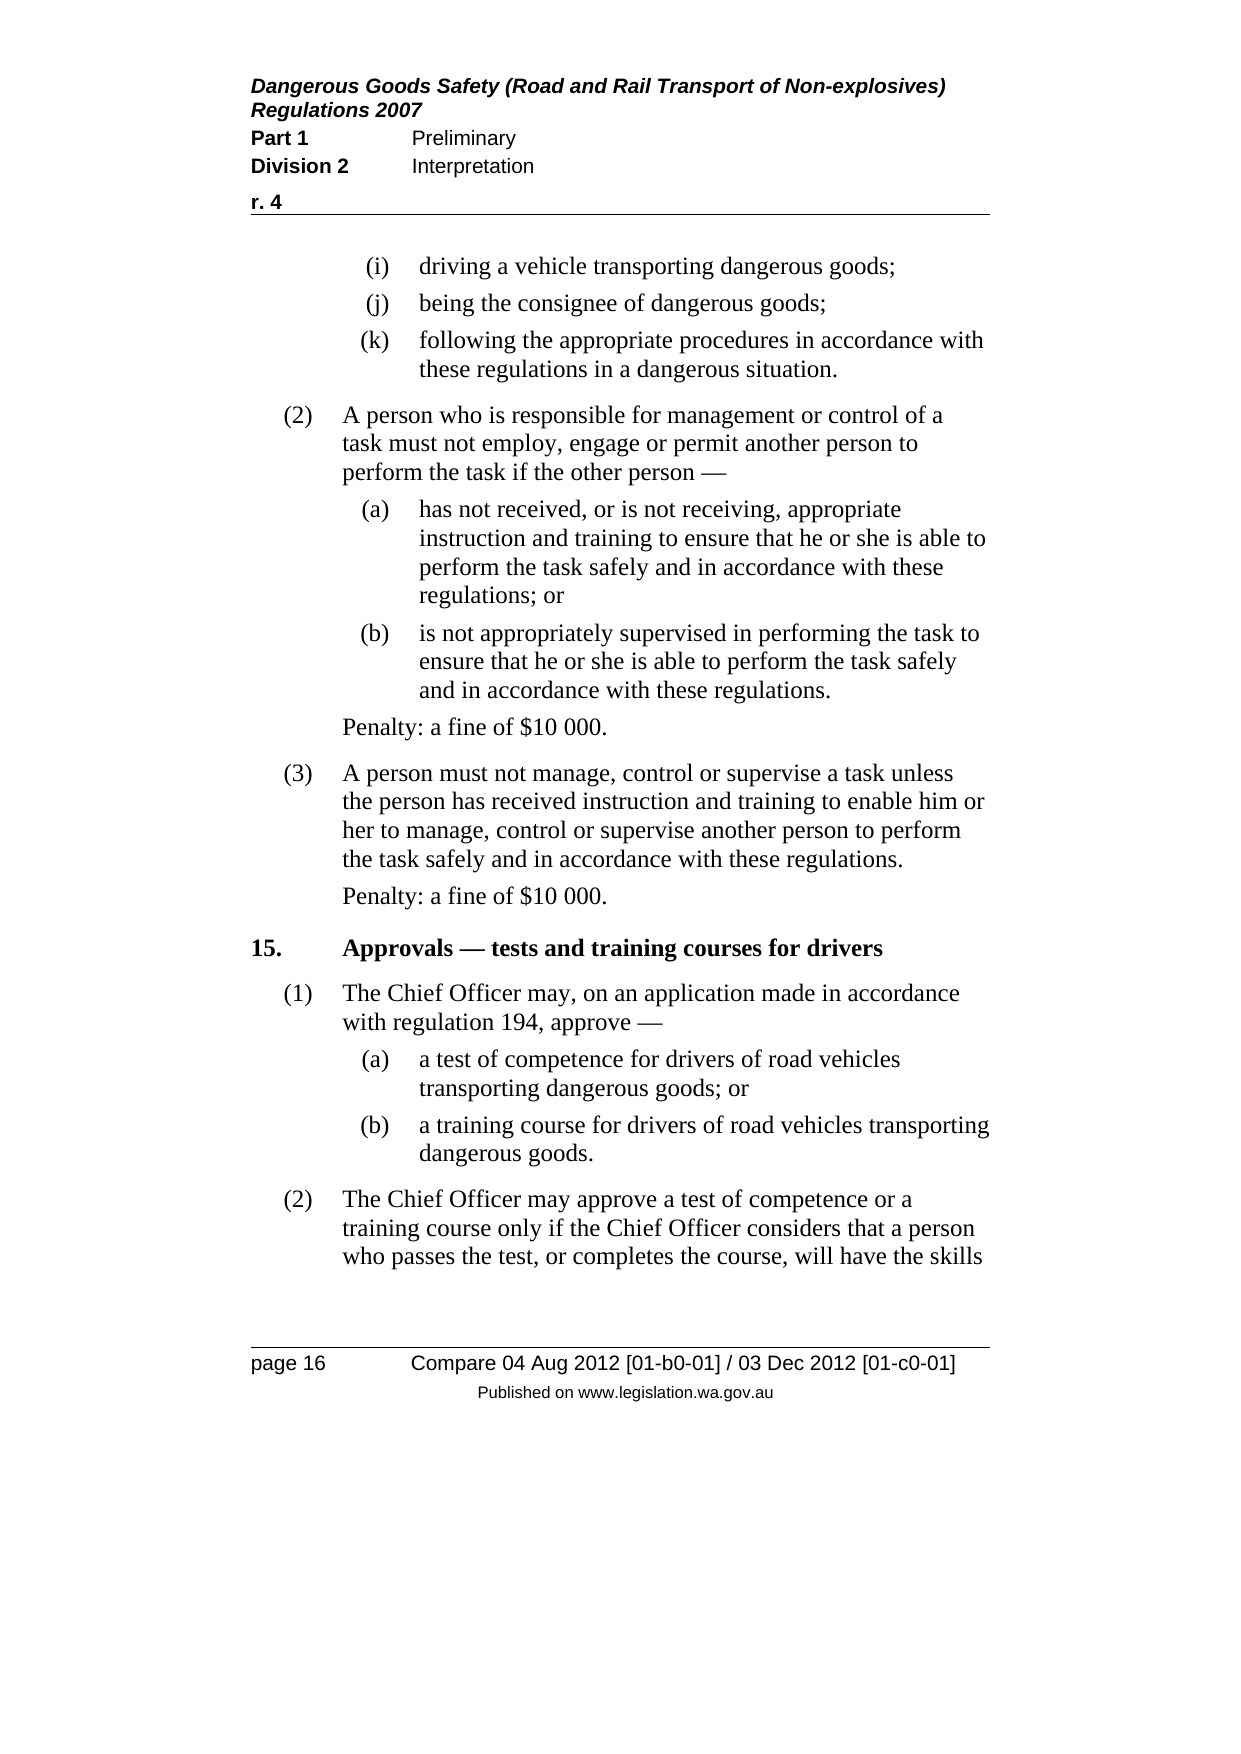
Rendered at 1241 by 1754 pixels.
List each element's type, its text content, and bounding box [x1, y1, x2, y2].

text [251, 1184, 990, 1270]
text (a) a test of competence for drivers of road vehicles transporting dangerous goods; or [251, 1044, 990, 1101]
text (3) A person must not manage, control or supervise a task unless the person has received instruction and training to enable him or her to manage, control or supervise another person to perform the task safely and in accordance with these regulations. [251, 758, 990, 873]
text (b) a training course for drivers of road vehicles transporting dangerous goods. [251, 1110, 990, 1167]
text Penalty: a fine of $10 000. [251, 712, 990, 741]
text (i) driving a vehicle transporting dangerous goods; [251, 251, 990, 280]
text (b) is not appropriately supervised in performing the task to ensure that he or she is able to perform the task safely and in accordance with these regulations. [251, 618, 990, 704]
text Penalty: a fine of $10 000. [251, 881, 990, 910]
text (1) The Chief Officer may, on an application made in accordance with regulation 194, approve — [251, 978, 990, 1036]
subtitle 15. Approvals — tests and training courses for drivers [251, 933, 990, 961]
text (2) A person who is responsible for management or control of a task must not employ, engage or permit another person to perform the task if the other person — [251, 400, 990, 486]
text (k) following the appropriate procedures in accordance with these regulations in a dangerous situation. [251, 326, 990, 383]
text (a) has not received, or is not receiving, appropriate instruction and training to ensure that he or she is able to perform the task safely and in accordance with these regulations; or [251, 494, 990, 609]
text (j) being the consignee of dangerous goods; [251, 288, 990, 317]
